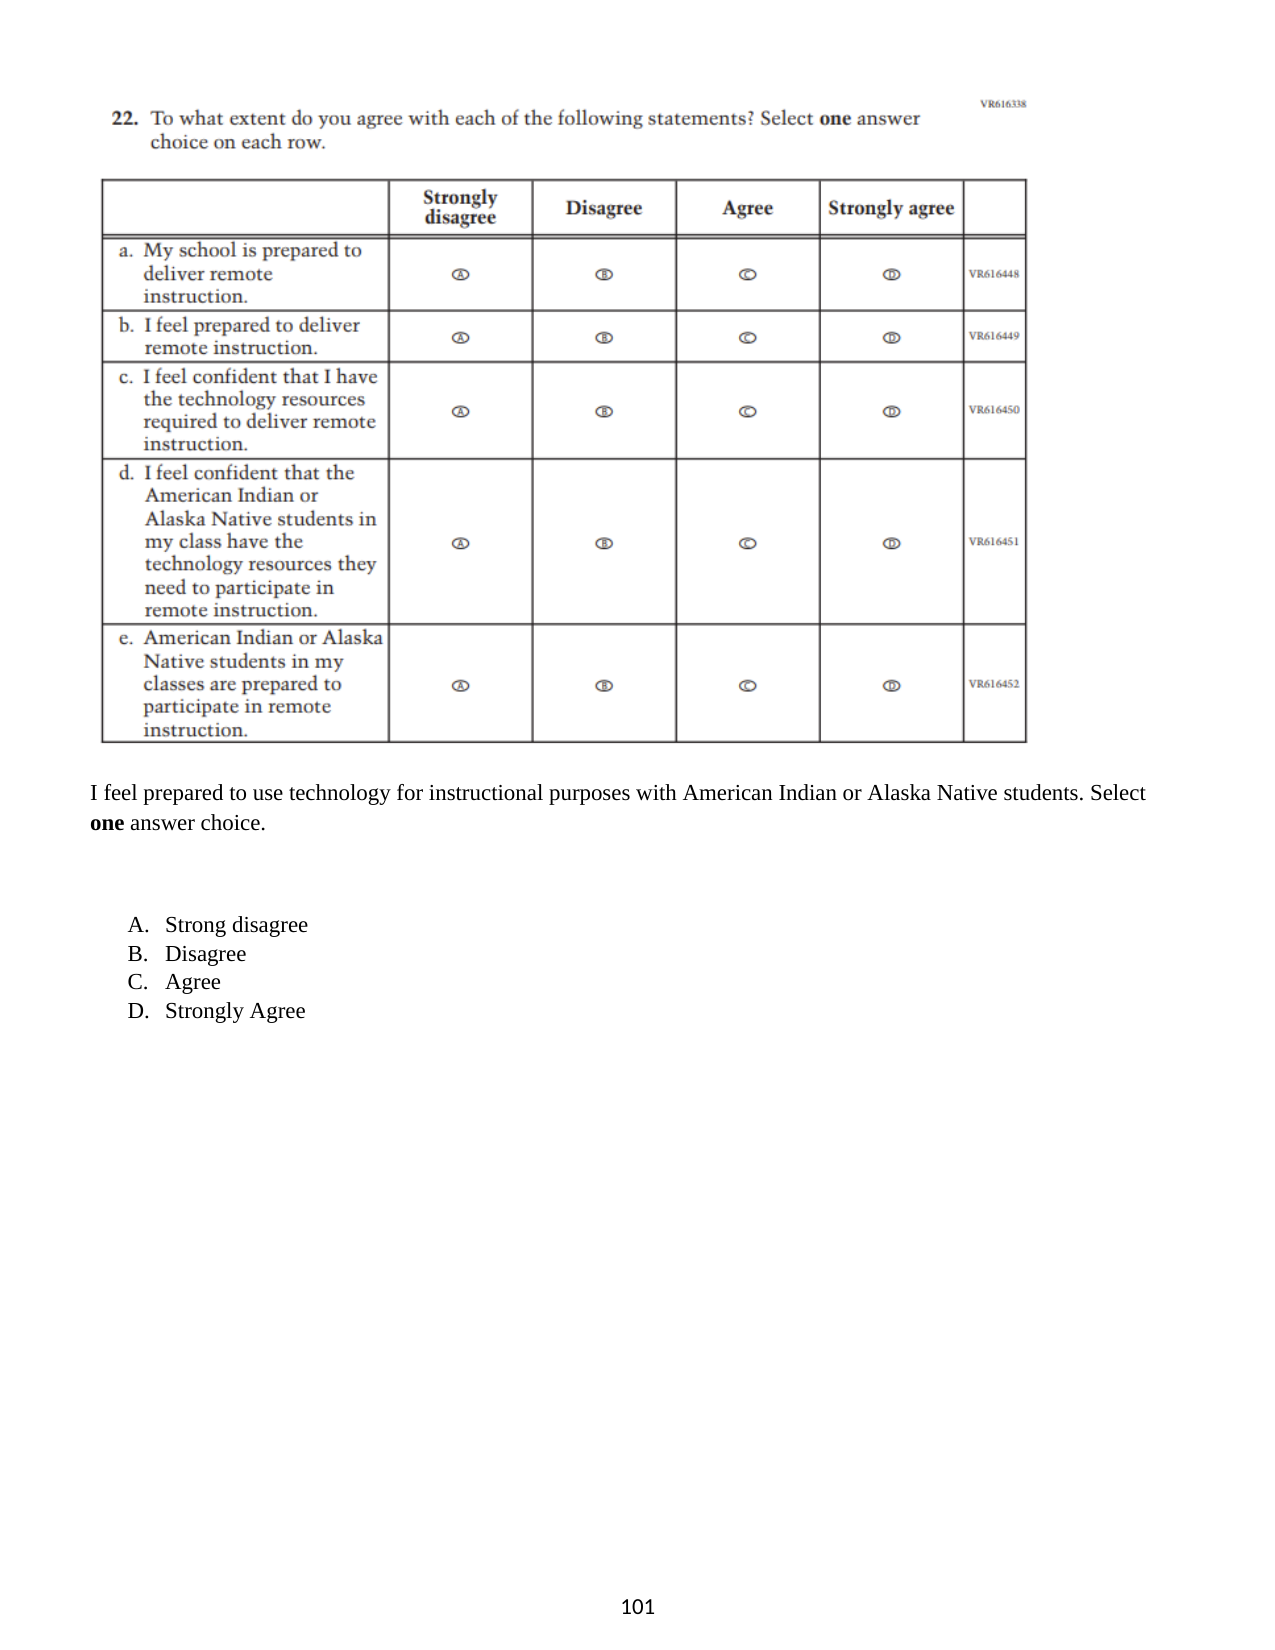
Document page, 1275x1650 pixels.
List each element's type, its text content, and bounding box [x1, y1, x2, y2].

picture [90, 84, 1065, 755]
text I feel prepared to use technology for instructional purposes with American Indian or Alaska Native students. Select one answer choice. [90, 779, 1185, 836]
list Disagree [127, 940, 1185, 966]
list Strong disagree [127, 911, 1185, 938]
list Agree [127, 968, 1185, 995]
list Strongly Agree [127, 997, 1185, 1023]
